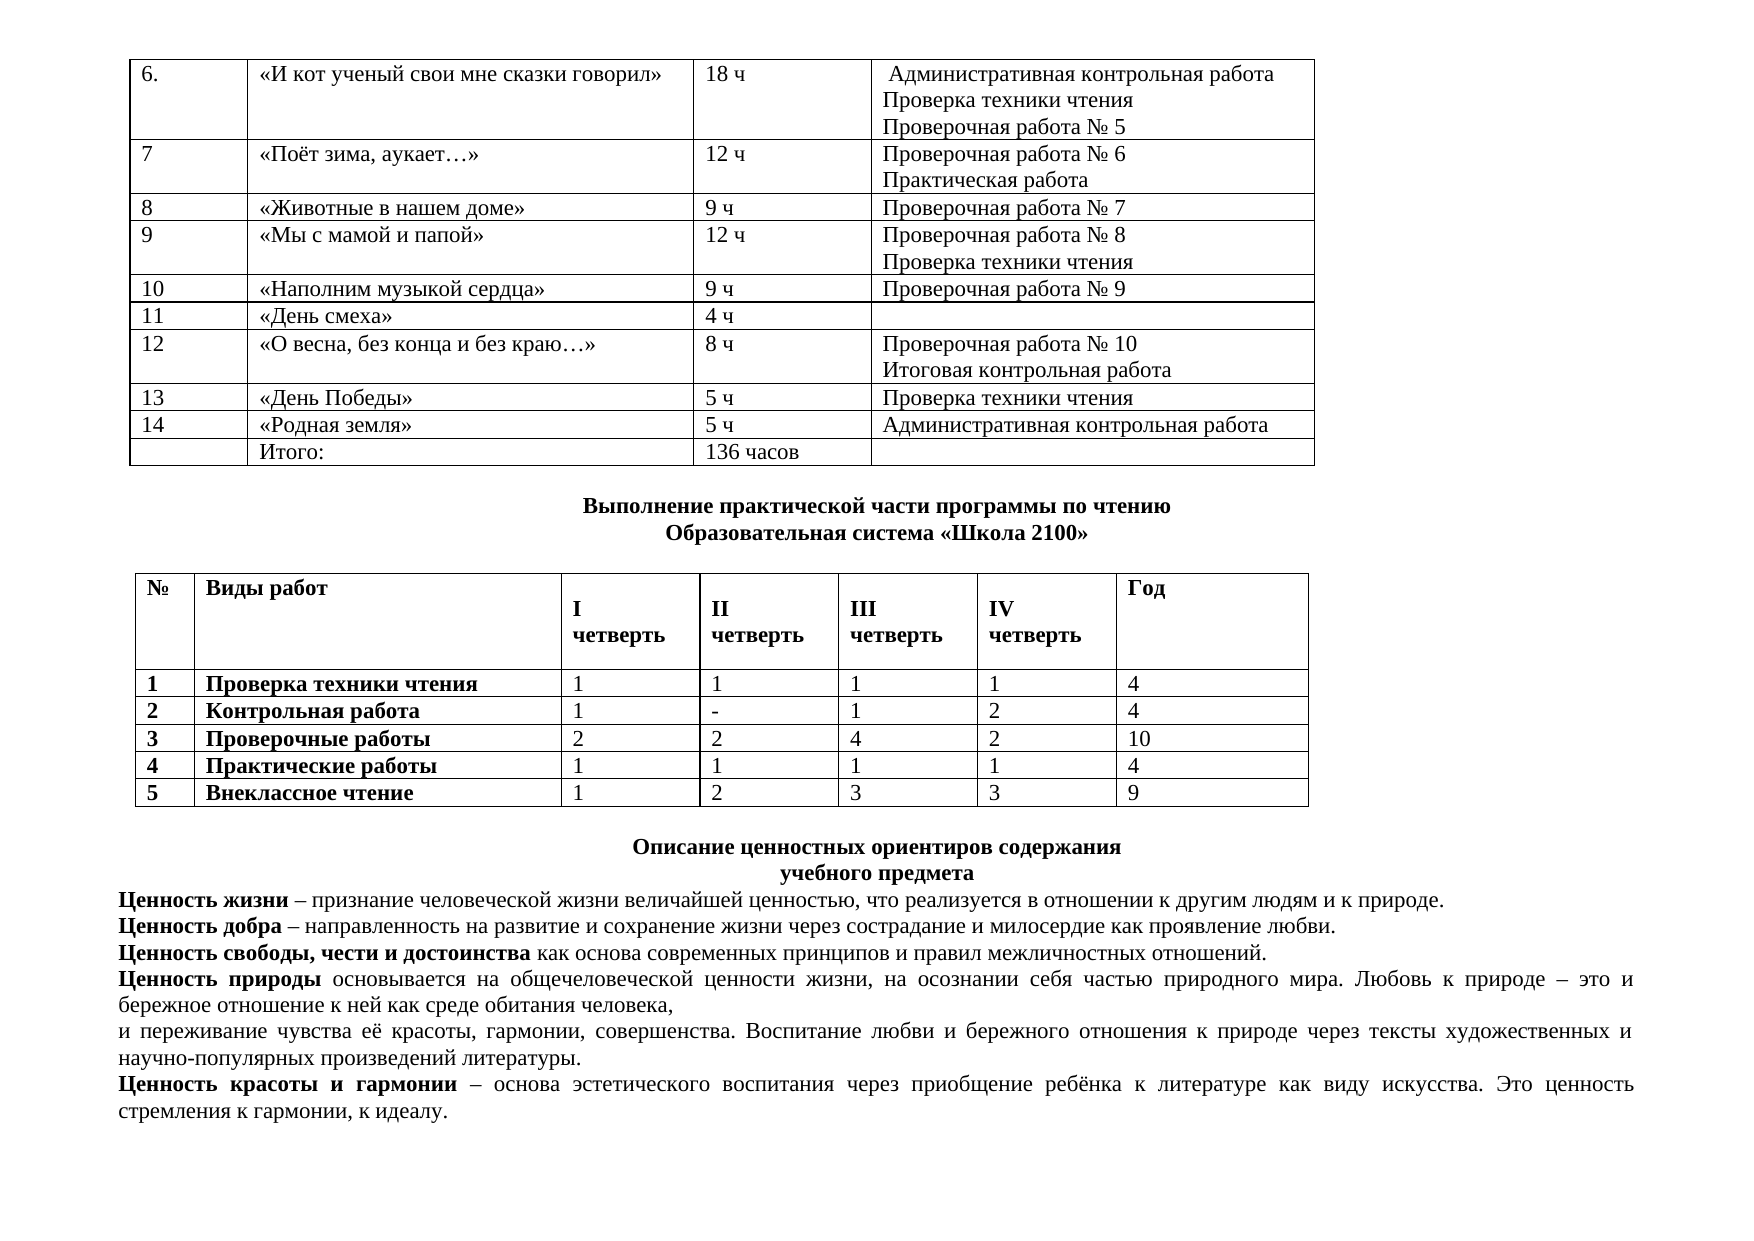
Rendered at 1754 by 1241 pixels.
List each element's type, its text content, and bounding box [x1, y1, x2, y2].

table_cell 3 [839, 779, 977, 806]
table_cell 1 [839, 752, 977, 778]
table_cell 9 [131, 221, 247, 274]
text Ценность красоты и гармонии – основа эстетического воспитания через приобщение ребёнка к литературе как виду искусства. Это ценность стремления к гармонии, к идеалу. [118, 1070, 1636, 1123]
text учебного предмета [118, 859, 1636, 886]
table_cell 2 [562, 725, 699, 751]
table_cell 3 [136, 725, 194, 751]
table_cell «Животные в нашем доме» [248, 194, 693, 220]
table_cell 12 [131, 330, 247, 383]
table_cell Административная контрольная работа [872, 411, 1314, 437]
table_cell 1 [562, 752, 699, 778]
table_cell 12 ч [694, 221, 871, 274]
table_cell 11 [131, 303, 247, 329]
table_cell «День Победы» [248, 384, 693, 410]
text и переживание чувства её красоты, гармонии, совершенства. Воспитание любви и бережного отношения к природе через тексты художественных и научно-популярных произведений литературы. [118, 1018, 1636, 1070]
table_cell «День смеха» [248, 303, 693, 329]
table_cell «Родная земля» [248, 411, 693, 437]
table_cell 9 ч [694, 275, 871, 301]
table_cell 4 [136, 752, 194, 778]
table_cell 136 часов [694, 439, 871, 465]
table_cell 3 [978, 779, 1116, 806]
table_cell «Наполним музыкой сердца» [248, 275, 693, 301]
table_cell Проверочная работа № 8 Проверка техники чтения [872, 221, 1314, 274]
table_header № [136, 574, 194, 669]
table_cell 8 ч [694, 330, 871, 383]
table_cell 1 [978, 670, 1116, 696]
table_cell 1 [839, 670, 977, 696]
table_cell 4 [1117, 752, 1308, 778]
table_cell 1 [562, 697, 699, 723]
table_cell Проверка техники чтения [195, 670, 561, 696]
table_cell 2 [978, 697, 1116, 723]
table_cell 10 [131, 275, 247, 301]
table_cell 9 ч [694, 194, 871, 220]
table_header Виды работ [195, 574, 561, 669]
table_cell Проверка техники чтения [872, 384, 1314, 410]
table_cell «Поёт зима, аукает…» [248, 140, 693, 193]
table_cell Практические работы [195, 752, 561, 778]
table_cell Проверочная работа № 9 [872, 275, 1314, 301]
text Образовательная система «Школа 2100» [118, 518, 1636, 545]
table_cell Проверочная работа № 7 [872, 194, 1314, 220]
table_cell 13 [131, 384, 247, 410]
table_cell 9 [1117, 779, 1308, 806]
table_cell «О весна, без конца и без краю…» [248, 330, 693, 383]
table_header III четверть [839, 574, 977, 669]
table_cell Административная контрольная работа Проверка техники чтения Проверочная работа № 5 [872, 60, 1314, 139]
table_cell 4 ч [694, 303, 871, 329]
table_cell [131, 439, 247, 465]
text Описание ценностных ориентиров содержания [118, 833, 1636, 859]
text Ценность природы основывается на общечеловеческой ценности жизни, на осознании себя частью природного мира. Любовь к природе – это и бережное отношение к ней как среде обитания человека, [118, 965, 1636, 1018]
table_cell 6. [131, 60, 247, 139]
table_cell 5 [136, 779, 194, 806]
table_cell 12 ч [694, 140, 871, 193]
table_cell 5 ч [694, 384, 871, 410]
table_cell 2 [701, 725, 838, 751]
table_cell 5 ч [694, 411, 871, 437]
table_cell «И кот ученый свои мне сказки говорил» [248, 60, 693, 139]
table_cell 7 [131, 140, 247, 193]
table_cell 1 [701, 670, 838, 696]
table_cell 14 [131, 411, 247, 437]
table_cell 1 [562, 670, 699, 696]
table_cell 1 [978, 752, 1116, 778]
table_cell [872, 439, 1314, 465]
table_cell 2 [978, 725, 1116, 751]
table_header Год [1117, 574, 1308, 669]
table_cell 2 [701, 779, 838, 806]
table_cell 10 [1117, 725, 1308, 751]
table_cell Проверочная работа № 10 Итоговая контрольная работа [872, 330, 1314, 383]
table_cell 4 [1117, 697, 1308, 723]
text Выполнение практической части программы по чтению [118, 492, 1636, 518]
table_cell 18 ч [694, 60, 871, 139]
table_cell Контрольная работа [195, 697, 561, 723]
text Ценность жизни – признание человеческой жизни величайшей ценностью, что реализуется в отношении к другим людям и к природе. [118, 886, 1636, 912]
table_cell 2 [136, 697, 194, 723]
table_cell 1 [701, 752, 838, 778]
table_cell 1 [562, 779, 699, 806]
table_cell Проверочные работы [195, 725, 561, 751]
text Ценность свободы, чести и достоинства как основа современных принципов и правил межличностных отношений. [118, 938, 1636, 965]
table_header II четверть [701, 574, 838, 669]
table_cell 4 [839, 725, 977, 751]
table_cell Итого: [248, 439, 693, 465]
table_cell 8 [131, 194, 247, 220]
table_cell Внеклассное чтение [195, 779, 561, 806]
table_cell 1 [136, 670, 194, 696]
table_cell 1 [839, 697, 977, 723]
table_cell - [701, 697, 838, 723]
table_cell [872, 303, 1314, 329]
table_header I четверть [562, 574, 699, 669]
table_header IV четверть [978, 574, 1116, 669]
table_cell Проверочная работа № 6 Практическая работа [872, 140, 1314, 193]
table_cell «Мы с мамой и папой» [248, 221, 693, 274]
table_cell 4 [1117, 670, 1308, 696]
text Ценность добра – направленность на развитие и сохранение жизни через сострадание и милосердие как проявление любви. [118, 912, 1636, 938]
